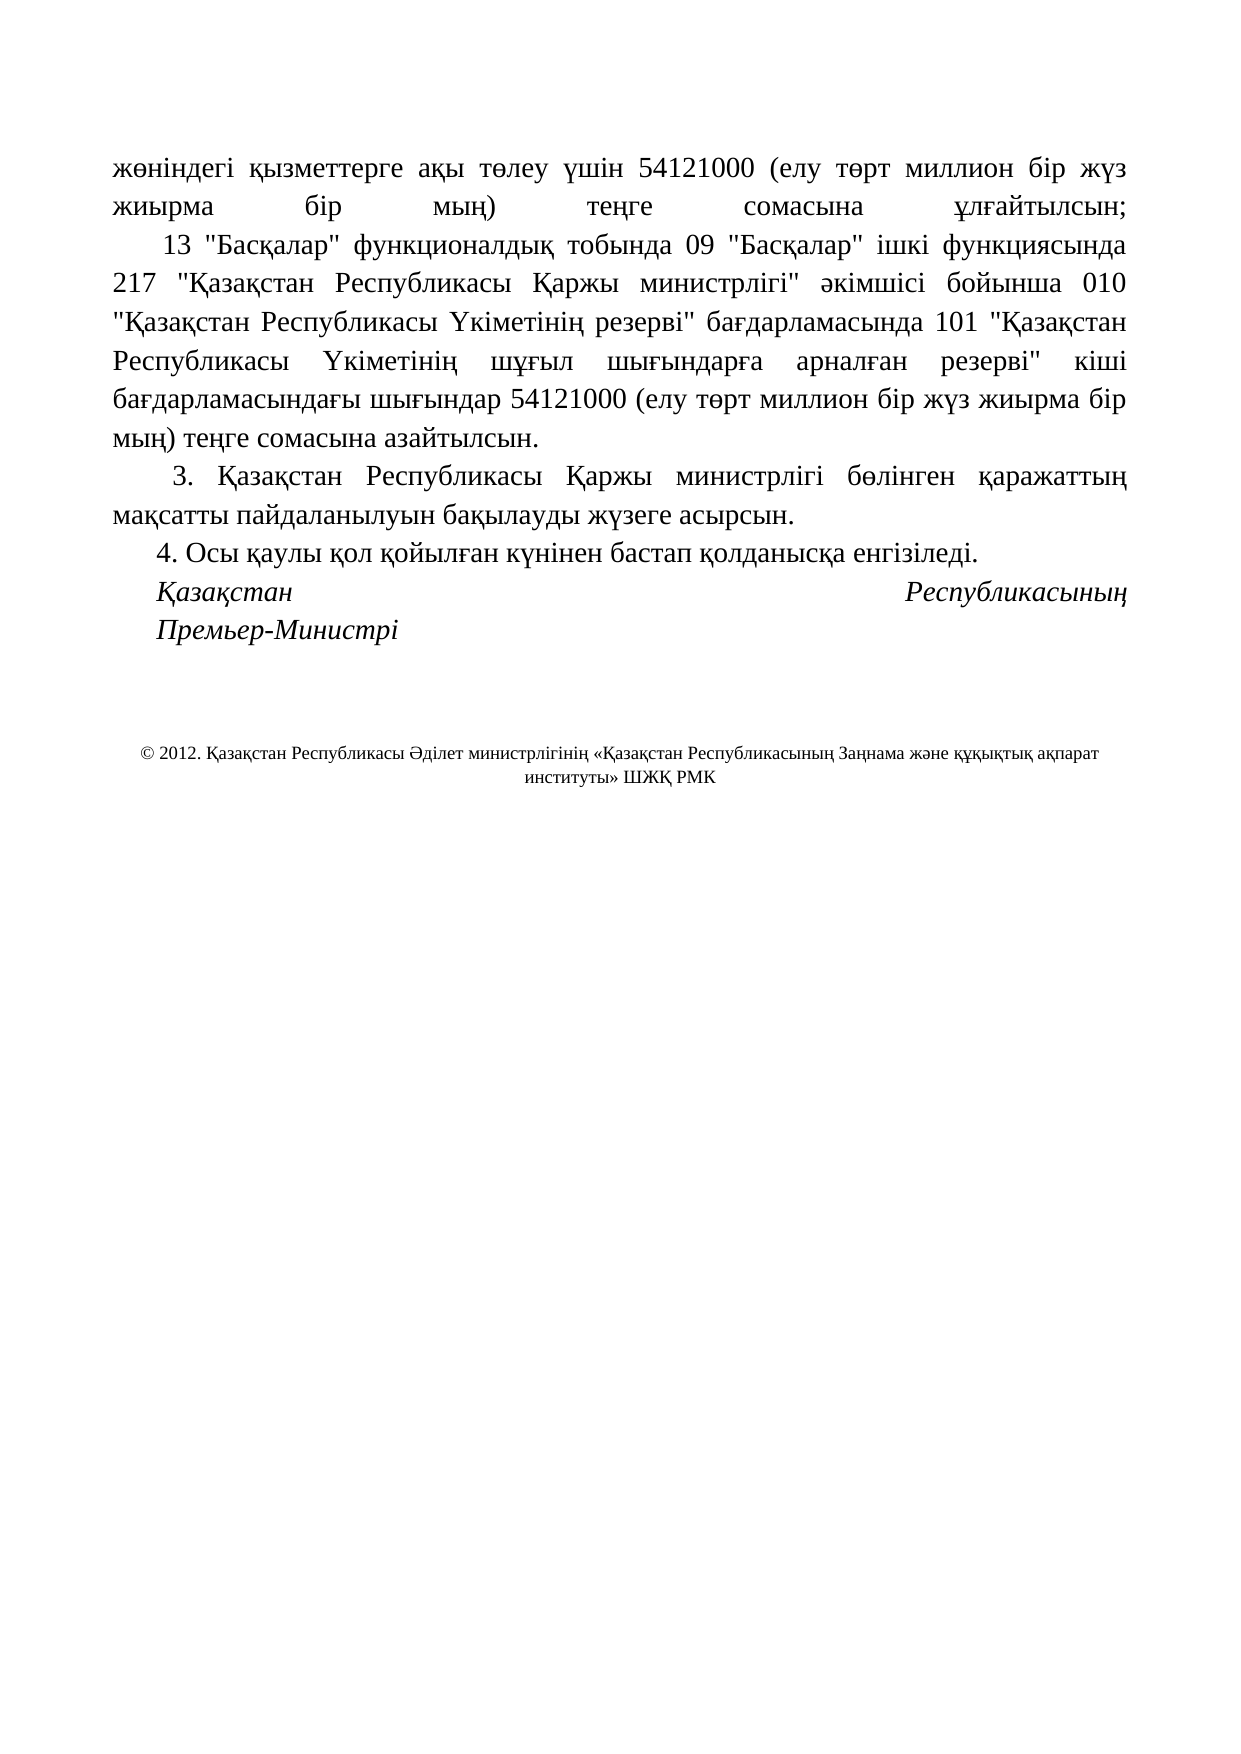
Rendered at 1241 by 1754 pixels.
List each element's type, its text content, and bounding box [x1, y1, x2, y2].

text © 2012. Қазақстан Республикасы Әділет министрлігінің «Қазақстан Республикасының Заңнама және құқықтық ақпарат институты» ШЖҚ РМК [112, 742, 1128, 788]
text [112, 150, 1128, 453]
text 3. Қазақстан Республикасы Қаржы министрлiгi бөлiнген қаражаттың мақсатты пайдаланылуын бақылауды жүзеге асырсын. [112, 458, 1128, 530]
text 4. Осы қаулы қол қойылған күнiнен бастап қолданысқа енгiзiледi. [112, 535, 1128, 569]
text Қазақстан Республикасының Премьер-Министрi [112, 574, 1128, 646]
